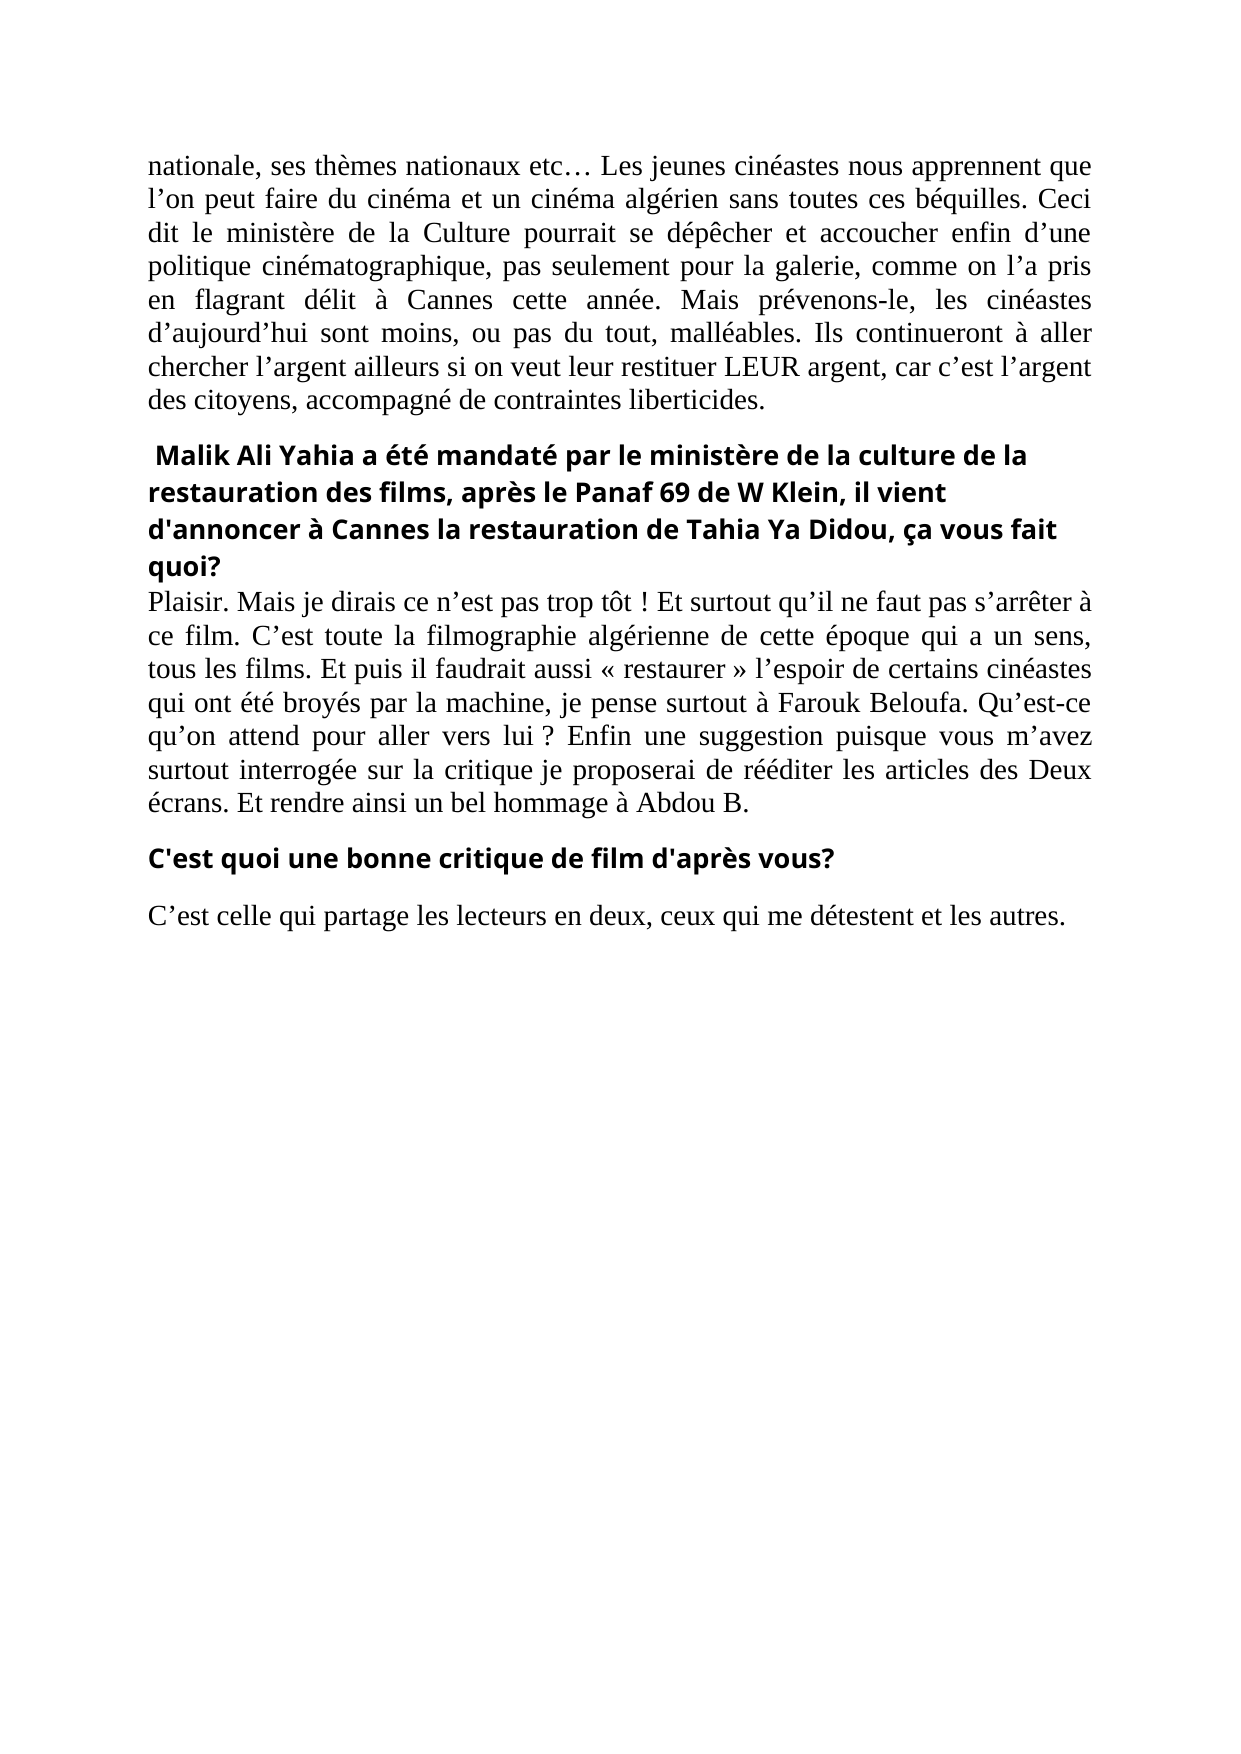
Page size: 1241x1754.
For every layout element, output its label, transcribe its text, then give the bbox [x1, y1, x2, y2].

text C'est quoi une bonne critique de film d'après vous? [148, 840, 1093, 877]
text C’est celle qui partage les lecteurs en deux, ceux qui me détestent et les autres. [148, 898, 1093, 931]
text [148, 148, 1093, 416]
text Malik Ali Yahia a été mandaté par le ministère de la culture de la restauration des films, après le Panaf 69 de W Klein, il vient d'annoncer à Cannes la restauration de Tahia Ya Didou, ça vous fait quoi? [148, 437, 1093, 584]
text Plaisir. Mais je dirais ce n’est pas trop tôt ! Et surtout qu’il ne faut pas s’arrêter à ce film. C’est toute la filmographie algérienne de cette époque qui a un sens, tous les films. Et puis il faudrait aussi « restaurer » l’espoir de certains cinéastes qui ont été broyés par la machine, je pense surtout à Farouk Beloufa. Qu’est-ce qu’on attend pour aller vers lui ? Enfin une suggestion puisque vous m’avez surtout interrogée sur la critique je proposerai de rééditer les articles des Deux écrans. Et rendre ainsi un bel hommage à Abdou B. [148, 584, 1093, 819]
